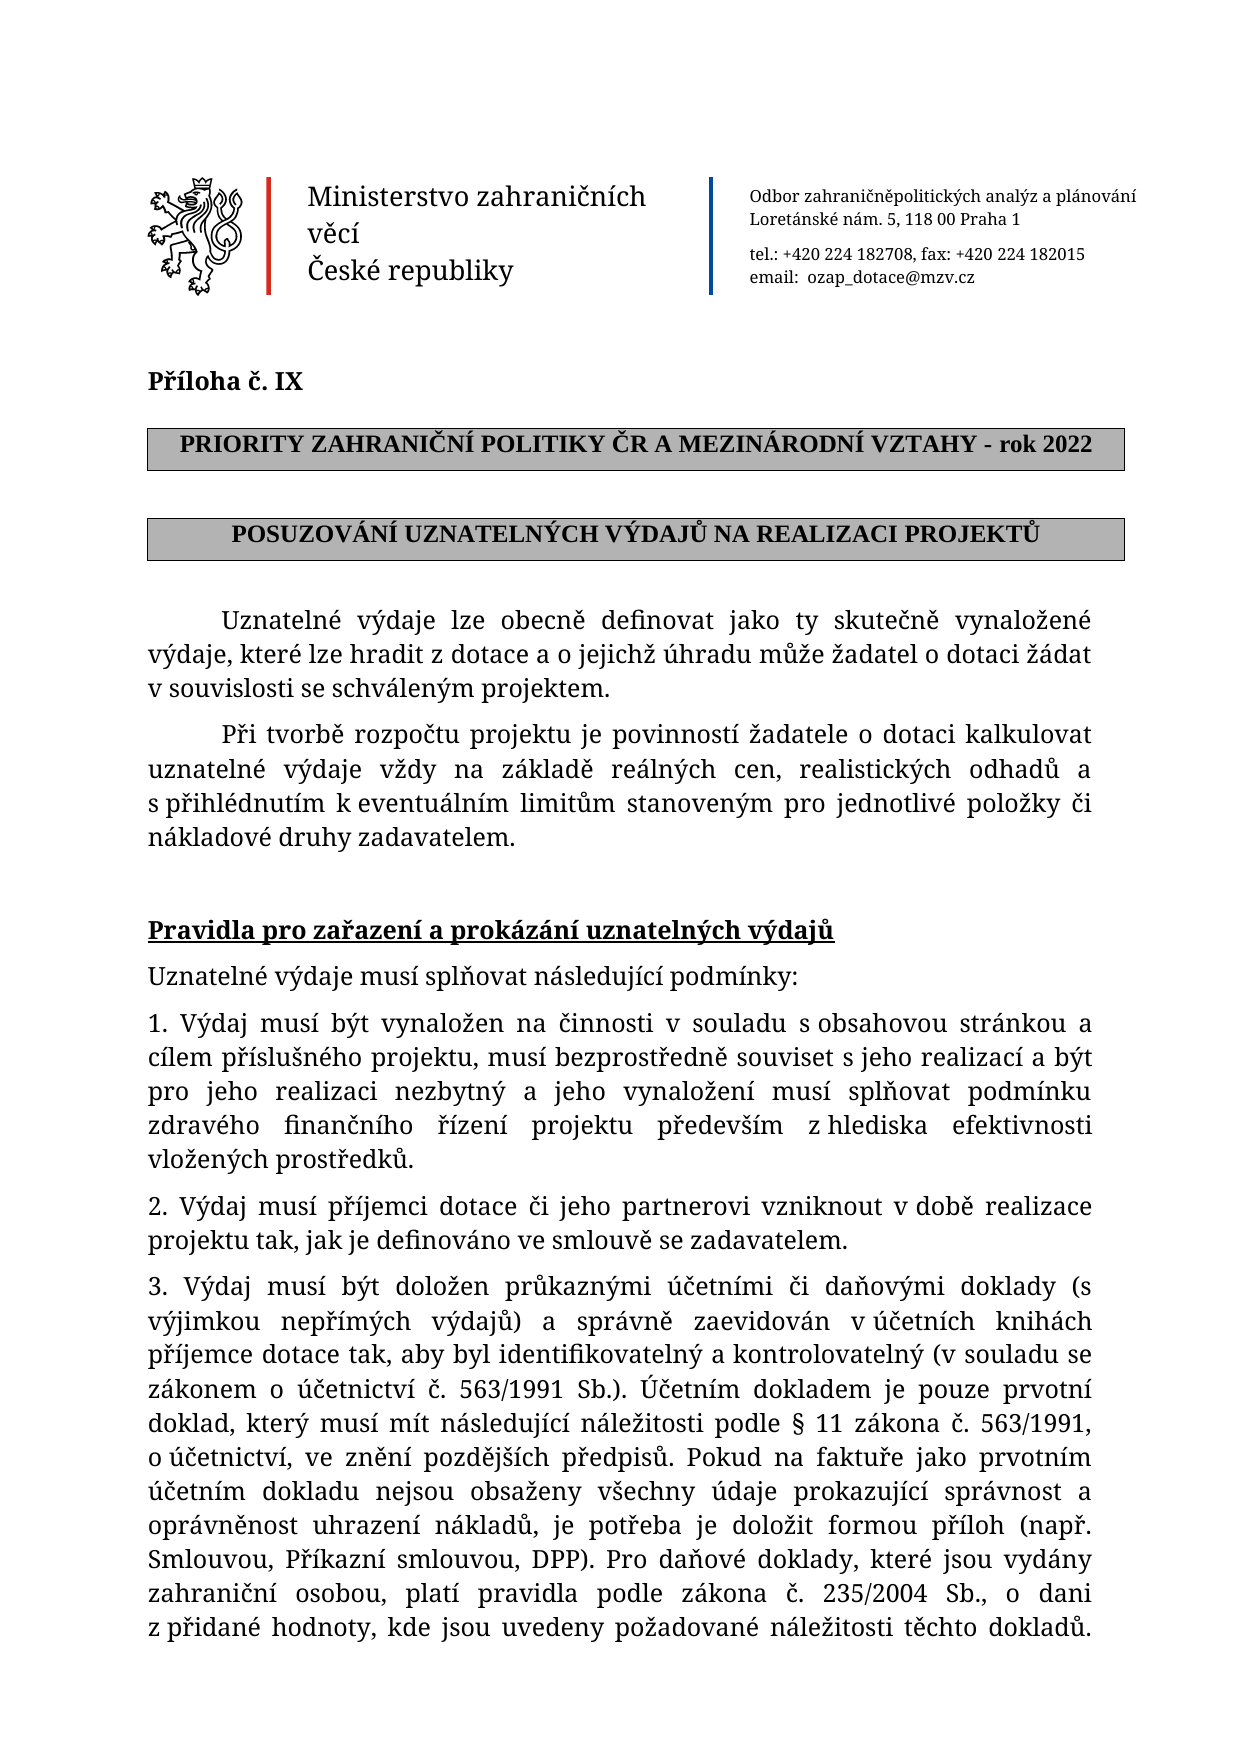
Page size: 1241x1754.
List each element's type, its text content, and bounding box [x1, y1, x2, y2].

text 1. Výdaj musí být vynaložen na činnosti v souladu s obsahovou stránkou a cílem příslušného projektu, musí bezprostředně souviset s jeho realizací a být pro jeho realizaci nezbytný a jeho vynaložení musí splňovat podmínku zdravého finančního řízení projektu především z hlediska efektivnosti vložených prostředků. [148, 1006, 1093, 1176]
text Pravidla pro zařazení a prokázání uznatelných výdajů [148, 912, 1093, 947]
text Při tvorbě rozpočtu projektu je povinností žadatele o dotaci kalkulovat uznatelné výdaje vždy na základě reálných cen, realistických odhadů a s přihlédnutím k eventuálním limitům stanoveným pro jednotlivé položky či nákladové druhy zadavatelem. [148, 717, 1093, 853]
table_header Odbor zahraničněpolitických analýz a plánování Loretánské nám. 5, 118 00 Praha 1 tel.: +420 224 182708, fax: +420 224 182015 email: ozap_dotace@mzv.cz www.mzv.cz [713, 177, 1240, 295]
text 2. Výdaj musí příjemci dotace či jeho partnerovi vzniknout v době realizace projektu tak, jak je definováno ve smlouvě se zadavatelem. [148, 1188, 1093, 1257]
table_header Ministerstvo zahraničních věcí České republiky [271, 177, 709, 295]
table_header PRIORITY ZAHRANIČNÍ POLITIKY ČR A MEZINÁRODNÍ VZTAHY - rok 2022 [148, 429, 1124, 470]
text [148, 1269, 1093, 1644]
text Uznatelné výdaje musí splňovat následující podmínky: [148, 959, 1093, 993]
text Příloha č. IX [148, 363, 1093, 397]
text Uznatelné výdaje lze obecně definovat jako ty skutečně vynaložené výdaje, které lze hradit z dotace a o jejichž úhradu může žadatel o dotaci žádat v souvislosti se schváleným projektem. [148, 602, 1093, 705]
table_header POSUZOVÁNÍ UZNATELNÝCH VÝDAJŮ NA REALIZACI PROJEKTŮ [148, 519, 1124, 560]
picture [147, 177, 267, 296]
